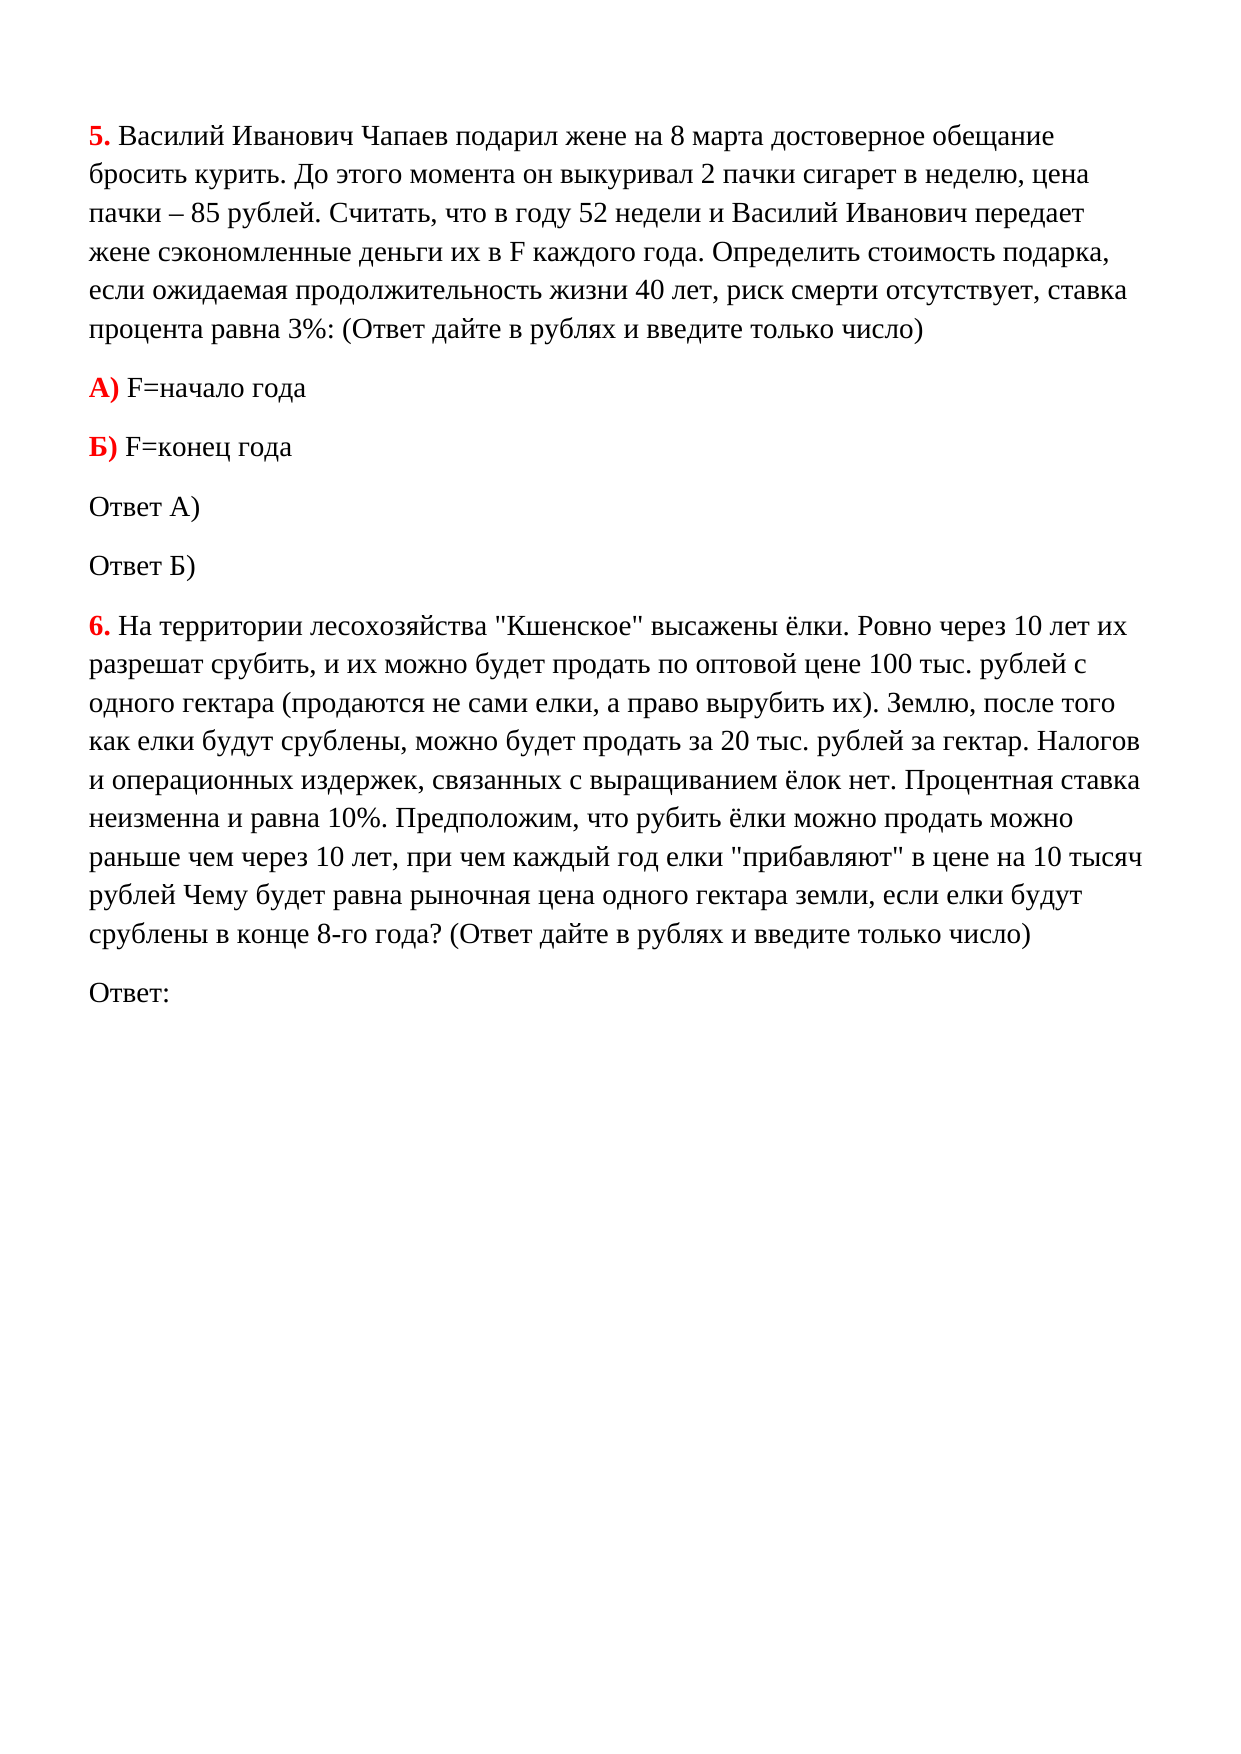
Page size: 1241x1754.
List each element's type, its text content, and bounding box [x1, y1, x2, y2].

text 5. Василий Иванович Чапаев подарил жене на 8 марта достоверное обещание бросить курить. До этого момента он выкуривал 2 пачки сигарет в неделю, цена пачки – 85 рублей. Считать, что в году 52 недели и Василий Иванович передает жене сэкономленные деньги их в F каждого года. Определить стоимость подарка, если ожидаемая продолжительность жизни 40 лет, риск смерти отсутствует, ставка процента равна 3%: (Ответ дайте в рублях и введите только число) [89, 118, 1152, 344]
text А) F=начало года [89, 370, 1152, 404]
text Ответ А) [89, 489, 1152, 522]
text Ответ: [89, 975, 1152, 1009]
text 6. На территории лесохозяйства "Кшенское" высажены ёлки. Ровно через 10 лет их разрешат срубить, и их можно будет продать по оптовой цене 100 тыс. рублей с одного гектара (продаются не сами елки, а право вырубить их). Землю, после того как елки будут срублены, можно будет продать за 20 тыс. рублей за гектар. Налогов и операционных издержек, связанных с выращиванием ёлок нет. Процентная ставка неизменна и равна 10%. Предположим, что рубить ёлки можно продать можно раньше чем через 10 лет, при чем каждый год елки "прибавляют" в цене на 10 тысяч рублей Чему будет равна рыночная цена одного гектара земли, если елки будут срублены в конце 8-го года? (Ответ дайте в рублях и введите только число) [89, 608, 1152, 949]
text Б) F=конец года [89, 429, 1152, 463]
text Ответ Б) [89, 548, 1152, 582]
